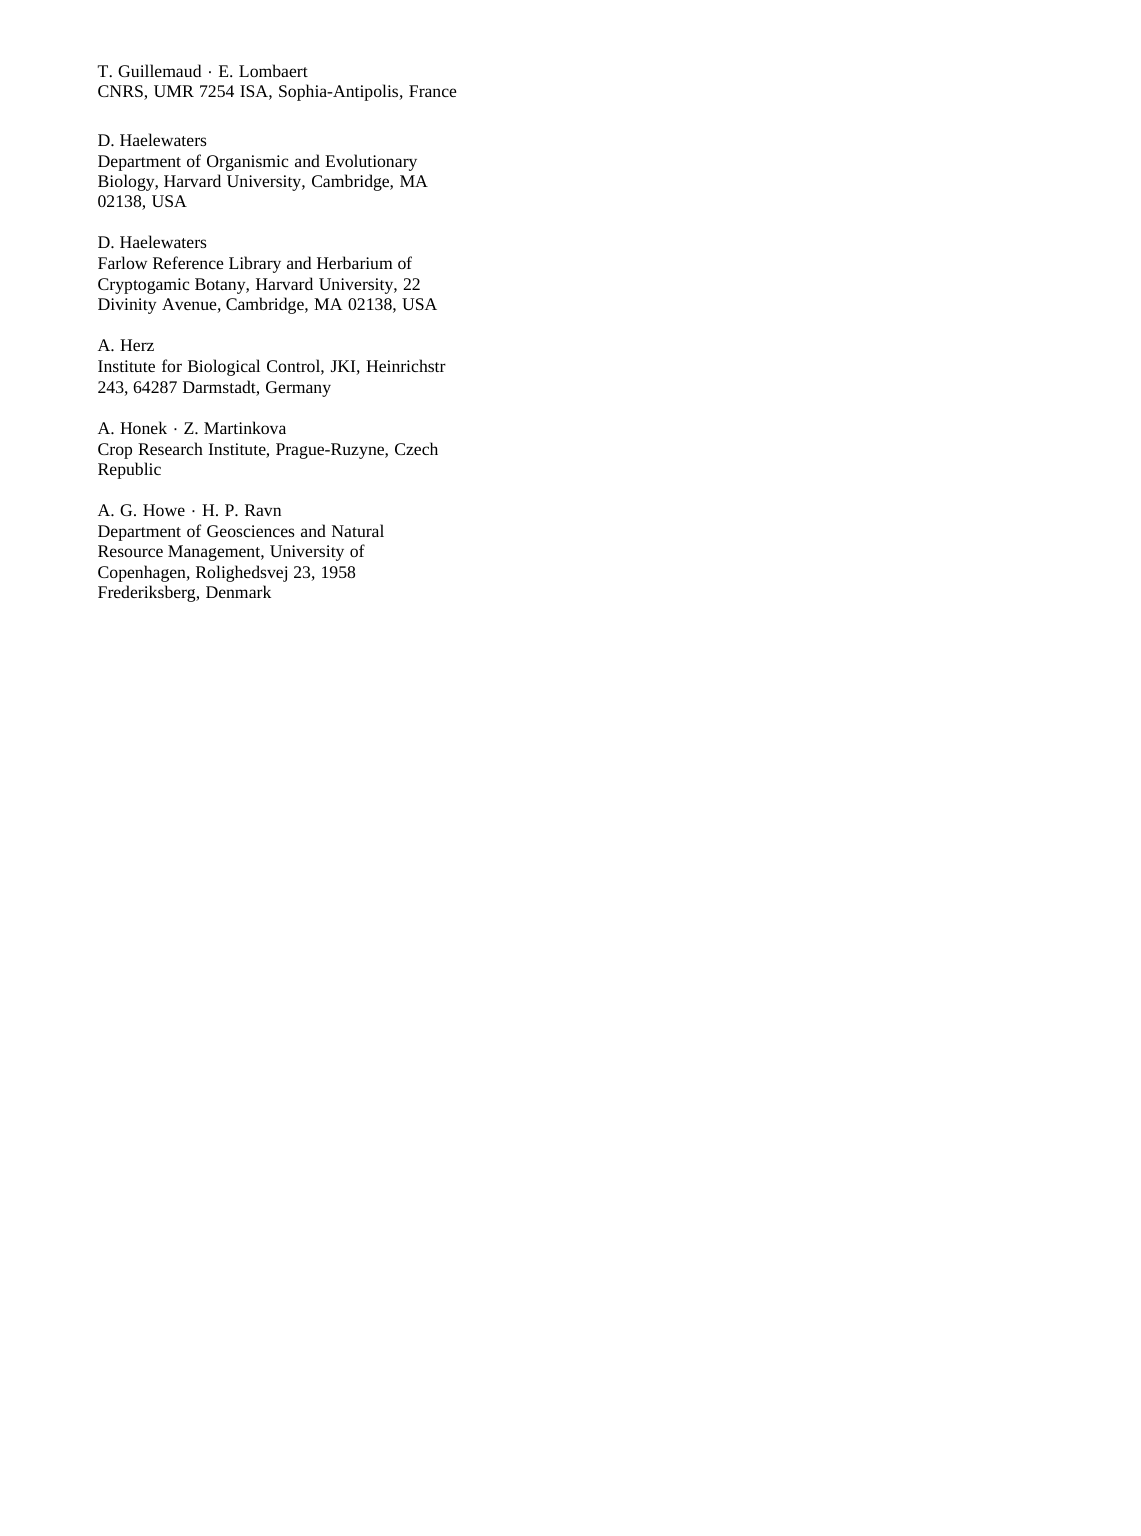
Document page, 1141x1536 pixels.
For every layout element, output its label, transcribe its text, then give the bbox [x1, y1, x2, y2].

text D. Haelewaters [97, 130, 496, 150]
text A. Herz [97, 335, 496, 355]
text A. G. Howe · H. P. Ravn [97, 500, 496, 520]
text CNRS, UMR 7254 ISA, Sophia-Antipolis, France [97, 81, 496, 101]
text D. Haelewaters [97, 232, 496, 253]
text A. Honek · Z. Martinkova [97, 417, 496, 438]
text Crop Research Institute, Prague-Ruzyne, Czech Republic [97, 438, 496, 479]
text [97, 60, 496, 81]
text Department of Organismic and Evolutionary Biology, Harvard University, Cambridge, MA 02138, USA [97, 150, 455, 212]
text Institute for Biological Control, JKI, Heinrichstr 243, 64287 Darmstadt, Germany [97, 356, 455, 397]
text Department of Geosciences and Natural Resource Management, University of Copenhagen, Rolighedsvej 23, 1958 Frederiksberg, Denmark [97, 521, 448, 602]
text Farlow Reference Library and Herbarium of Cryptogamic Botany, Harvard University, 22 Divinity Avenue, Cambridge, MA 02138, USA [97, 253, 455, 314]
